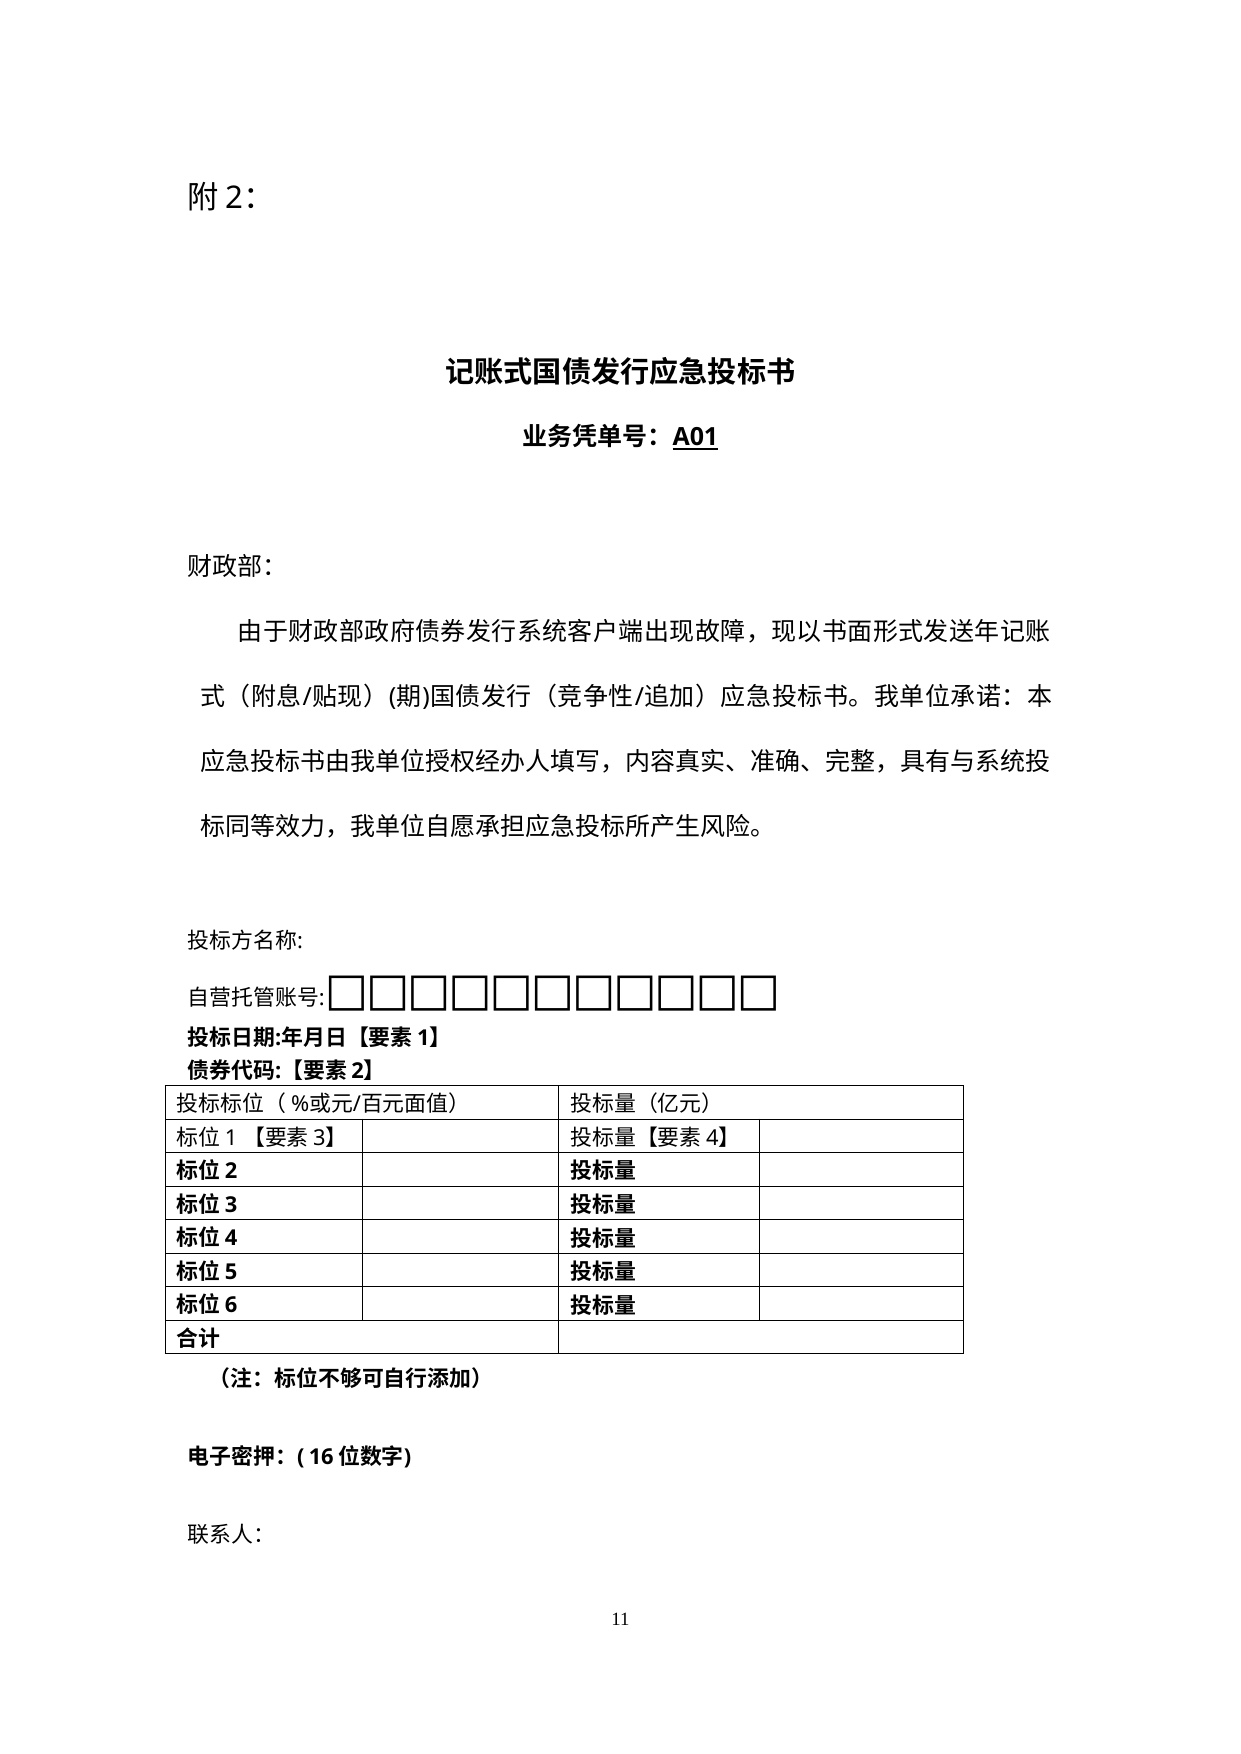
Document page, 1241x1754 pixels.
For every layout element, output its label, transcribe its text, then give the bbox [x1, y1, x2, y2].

table_cell [760, 1187, 963, 1219]
table_cell 投标量 [559, 1187, 759, 1219]
table_cell 标位4 [166, 1220, 362, 1253]
table_cell [760, 1254, 963, 1286]
table_cell [363, 1254, 558, 1286]
table_cell 投标量 [559, 1220, 759, 1253]
text 电子密押：( 16位数字) [187, 1439, 1053, 1471]
text 附2： [187, 162, 1053, 227]
subtitle 记账式国债发行应急投标书 [187, 337, 1053, 402]
table_cell [363, 1287, 558, 1320]
table_cell 标位3 [166, 1187, 362, 1219]
table_cell [363, 1187, 558, 1219]
text 投标日期:年月日【要素1】 [187, 1020, 1053, 1052]
table_header 投标量（亿元） [559, 1086, 963, 1118]
table_cell 投标量 [559, 1153, 759, 1186]
table_cell 合计 [166, 1321, 558, 1353]
text （注：标位不够可自行添加） [187, 1361, 1053, 1393]
table_header 投标标位（ %或元/百元面值） [166, 1086, 558, 1118]
text 由于财政部政府债券发行系统客户端出现故障，现以书面形式发送年记账式（附息/贴现）(期)国债发行（竞争性/追加）应急投标书。我单位承诺：本应急投标书由我单位授权经办人填写，内容真实、准确、完整，具有与系统投标同等效力，我单位自愿承担应急投标所产生风险。 [200, 597, 1053, 857]
text 债券代码:【要素2】 [187, 1052, 1053, 1085]
table_cell [760, 1287, 963, 1320]
table_cell 投标量 [559, 1254, 759, 1286]
text 财政部： [187, 532, 1053, 597]
table_cell 标位5 [166, 1254, 362, 1286]
table_cell 标位2 [166, 1153, 362, 1186]
table_cell 投标量【要素4】 [559, 1120, 759, 1152]
table_cell [760, 1220, 963, 1253]
table_cell 标位6 [166, 1287, 362, 1320]
text 自营托管账号:□□□□□□□□□□□ [187, 955, 1053, 1020]
text 联系人： [187, 1517, 1053, 1549]
table_cell [559, 1321, 963, 1353]
table_cell [363, 1220, 558, 1253]
table_cell [760, 1153, 963, 1186]
table_cell 标位1 【要素3】 [166, 1120, 362, 1152]
table_cell [760, 1120, 963, 1152]
table_cell [363, 1120, 558, 1152]
text 业务凭单号：A01 [187, 402, 1053, 467]
table_cell 投标量 [559, 1287, 759, 1320]
text 投标方名称: [187, 922, 1053, 955]
table_cell [363, 1153, 558, 1186]
